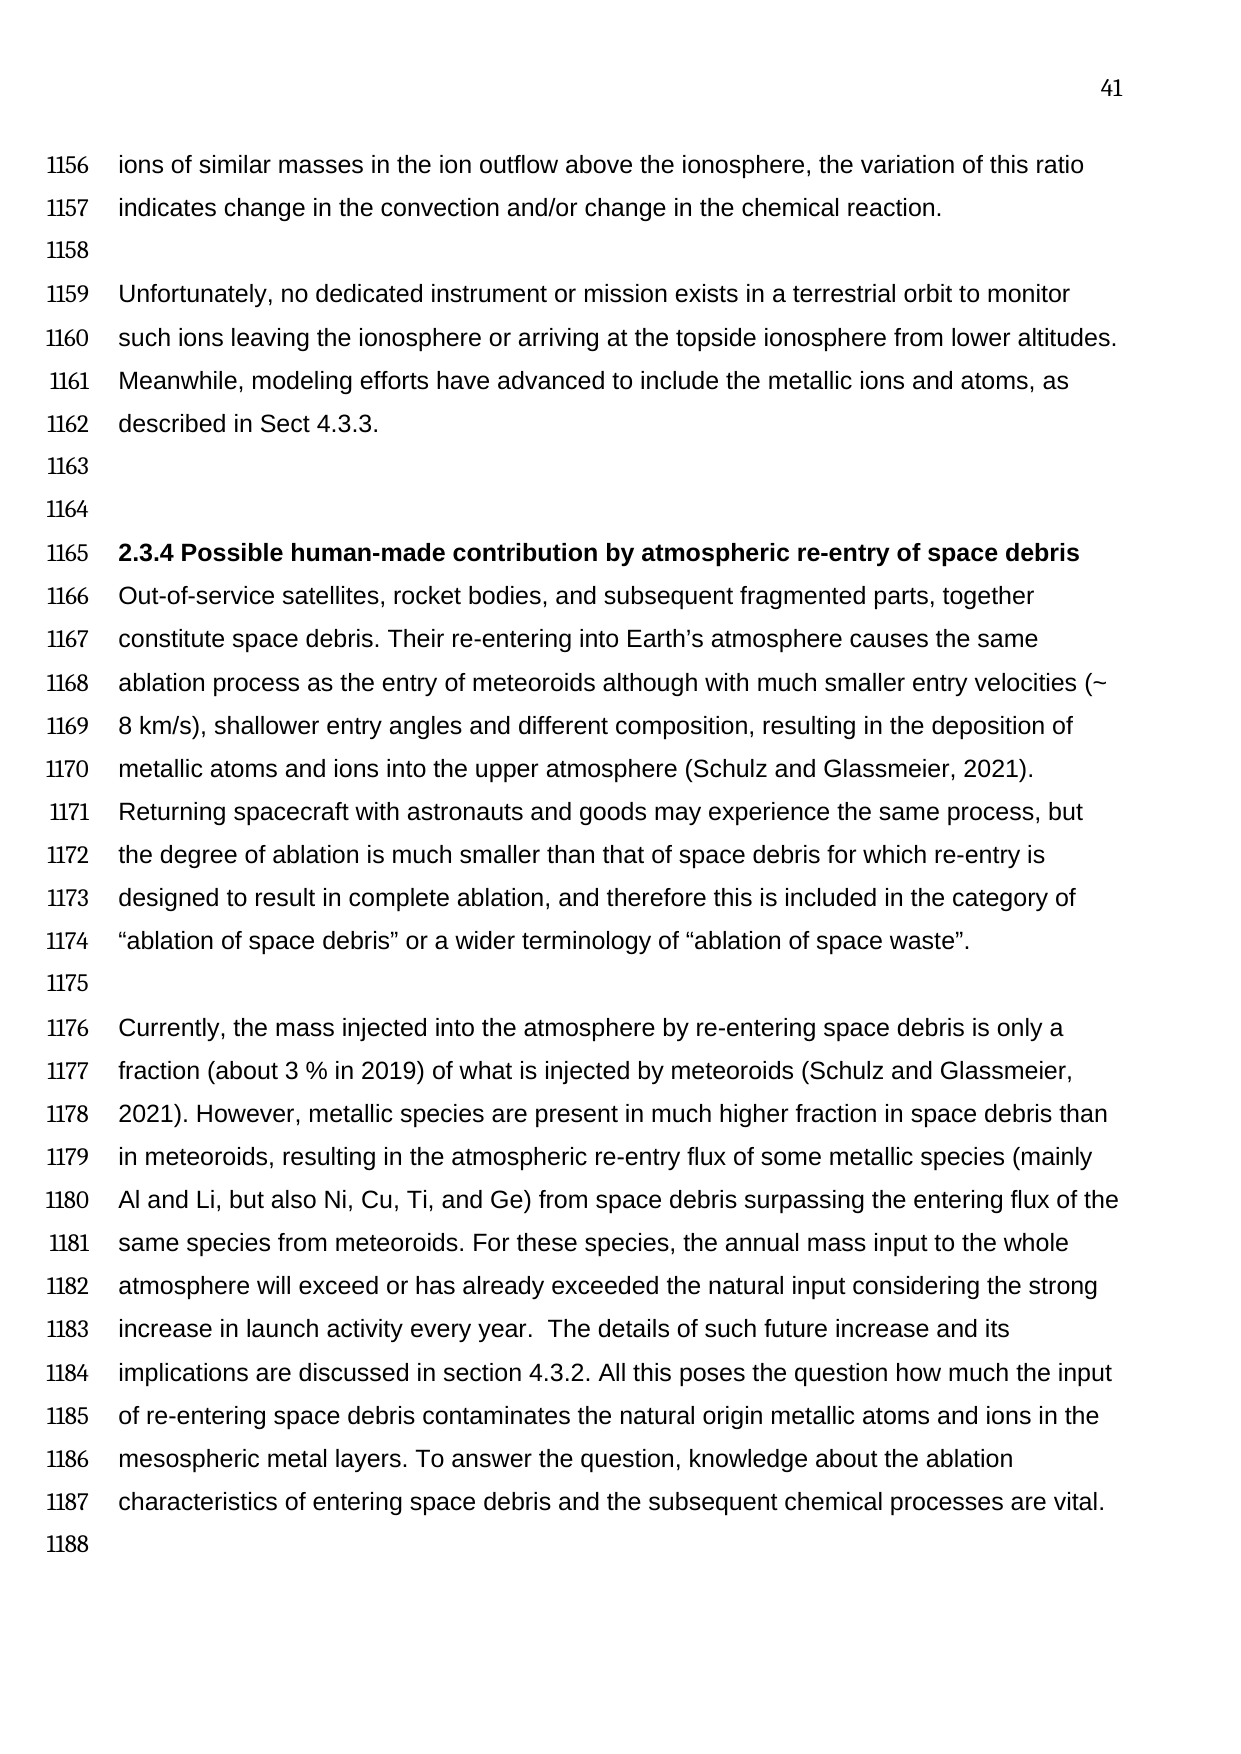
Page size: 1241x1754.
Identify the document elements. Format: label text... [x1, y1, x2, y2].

text 2.3.4 Possible human-made contribution by atmospheric re-entry of space debris [118, 538, 1122, 567]
text Out-of-service satellites, rocket bodies, and subsequent fragmented parts, together constitute space debris. Their re-entering into Earth’s atmosphere causes the same ablation process as the entry of meteoroids although with much smaller entry velocities (~ 8 km/s), shallower entry angles and different composition, resulting in the deposition of metallic atoms and ions into the upper atmosphere (Schulz and Glassmeier, 2021). Returning spacecraft with astronauts and goods may experience the same process, but the degree of ablation is much smaller than that of space debris for which re-entry is designed to result in complete ablation, and therefore this is included in the category of “ablation of space debris” or a wider terminology of “ablation of space waste”. [118, 581, 1122, 955]
text Unfortunately, no dedicated instrument or mission exists in a terrestrial orbit to monitor such ions leaving the ionosphere or arriving at the topside ionosphere from lower altitudes. Meanwhile, modeling efforts have advanced to include the metallic ions and atoms, as described in Sect 4.3.3. [118, 279, 1122, 437]
text Currently, the mass injected into the atmosphere by re-entering space debris is only a fraction (about 3 % in 2019) of what is injected by meteoroids (Schulz and Glassmeier, 2021). However, metallic species are present in much higher fraction in space debris than in meteoroids, resulting in the atmospheric re-entry flux of some metallic species (mainly Al and Li, but also Ni, Cu, Ti, and Ge) from space debris surpassing the entering flux of the same species from meteoroids. For these species, the annual mass input to the whole atmosphere will exceed or has already exceeded the natural input considering the strong increase in launch activity every year. The details of such future increase and its implications are discussed in section 4.3.2. All this poses the question how much the input of re-entering space debris contaminates the natural origin metallic atoms and ions in the mesospheric metal layers. To answer the question, knowledge about the ablation characteristics of entering space debris and the subsequent chemical processes are vital. [118, 1012, 1122, 1516]
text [118, 150, 1122, 222]
